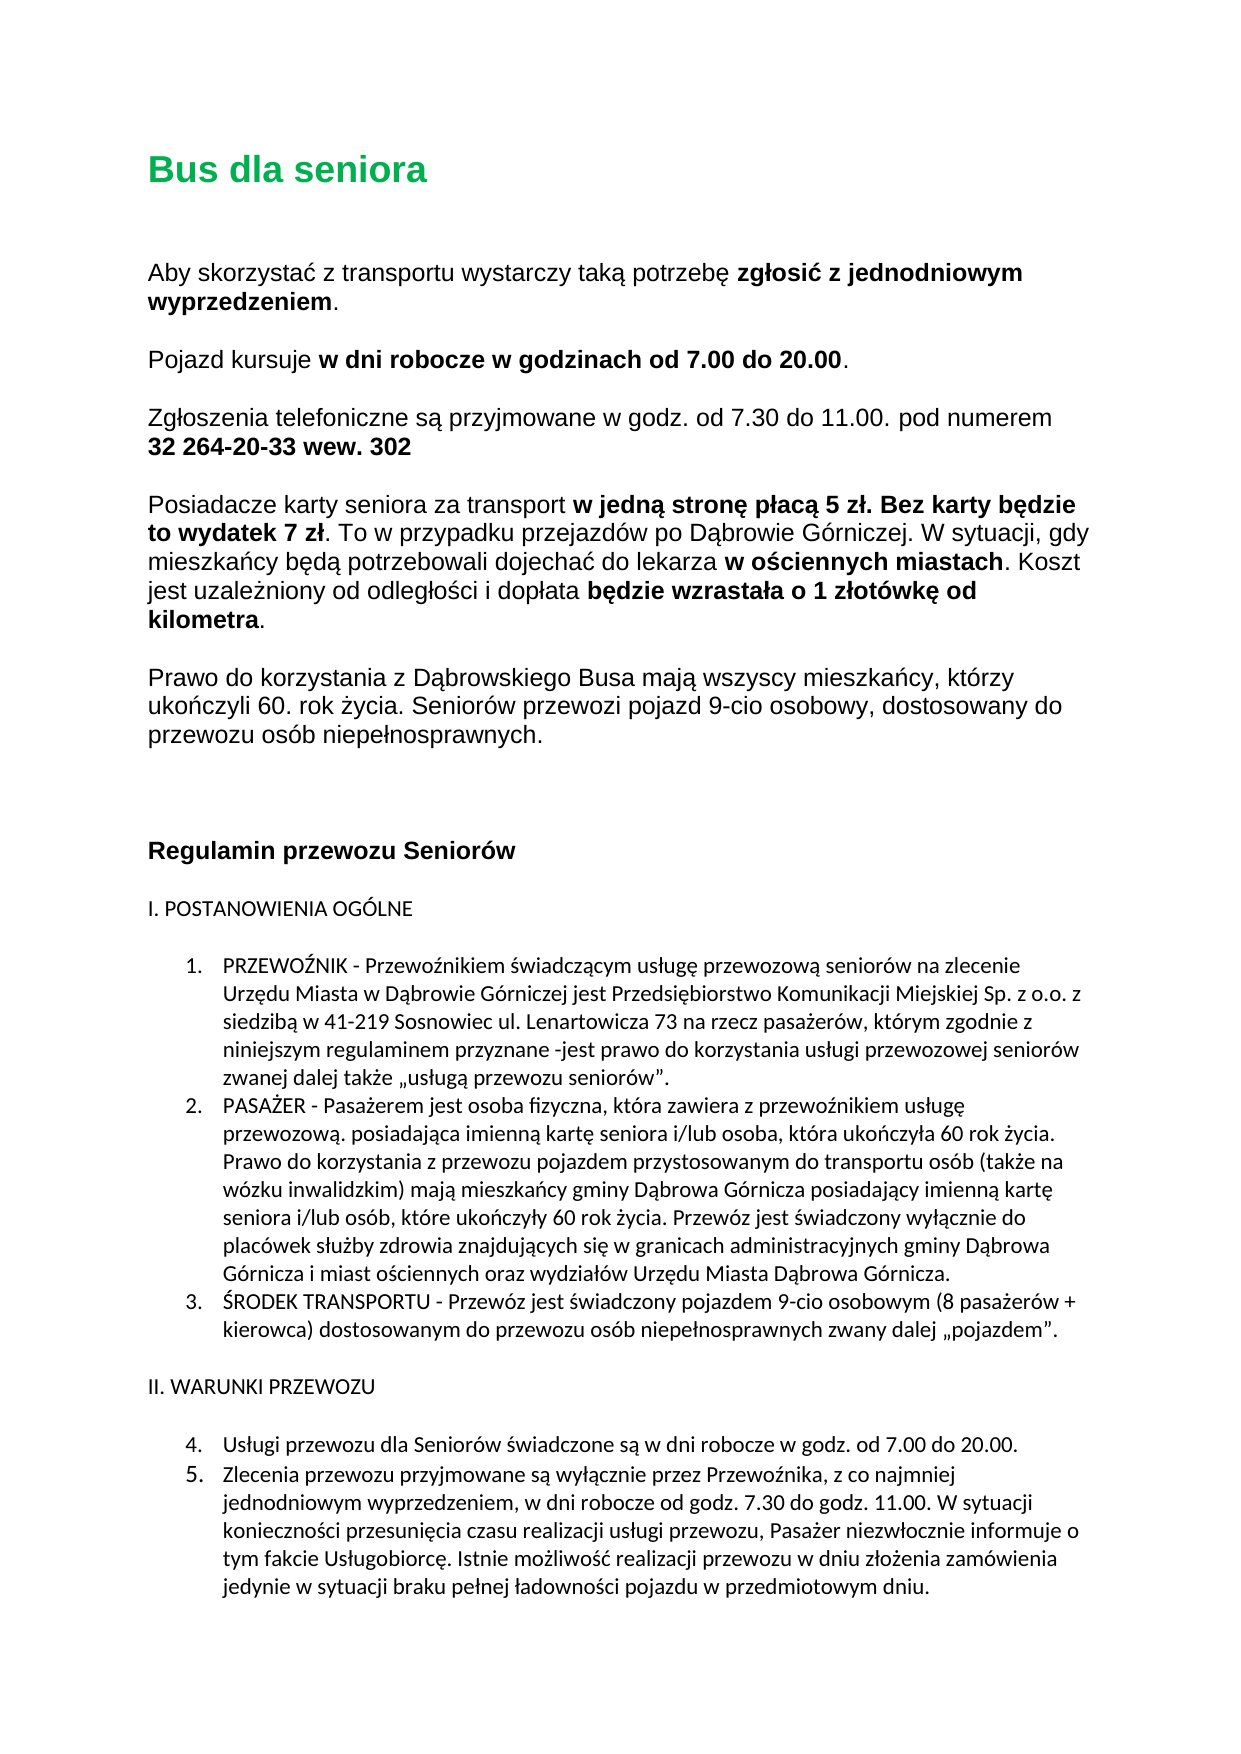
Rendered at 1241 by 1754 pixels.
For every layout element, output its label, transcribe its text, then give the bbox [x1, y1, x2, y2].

text Prawo do korzystania z Dąbrowskiego Busa mają wszyscy mieszkańcy, którzy ukończyli 60. rok życia. Seniorów przewozi pojazd 9-cio osobowy, dostosowany do przewozu osób niepełnosprawnych. [148, 663, 1093, 749]
text Regulamin przewozu Seniorów [148, 836, 1093, 865]
list PRZEWOŹNIK - Przewoźnikiem świadczącym usługę przewozową seniorów na zlecenie Urzędu Miasta w Dąbrowie Górniczej jest Przedsiębiorstwo Komunikacji Miejskiej Sp. z o.o. z siedzibą w 41-219 Sosnowiec ul. Lenartowicza 73 na rzecz pasażerów, którym zgodnie z niniejszym regulaminem przyznane -jest prawo do korzystania usługi przewozowej seniorów zwanej dalej także „usługą przewozu seniorów”. [185, 951, 1093, 1091]
text II. WARUNKI PRZEWOZU [148, 1372, 1093, 1401]
text Bus dla seniora [148, 148, 1093, 191]
text Aby skorzystać z transportu wystarczy taką potrzebę zgłosić z jednodniowym wyprzedzeniem. [148, 258, 1093, 316]
list Zlecenia przewozu przyjmowane są wyłącznie przez Przewoźnika, z co najmniej jednodniowym wyprzedzeniem, w dni robocze od godz. 7.30 do godz. 11.00. W sytuacji konieczności przesunięcia czasu realizacji usługi przewozu, Pasażer niezwłocznie informuje o tym fakcie Usługobiorcę. Istnie możliwość realizacji przewozu w dniu złożenia zamówienia jedynie w sytuacji braku pełnej ładowności pojazdu w przedmiotowym dniu. [185, 1458, 1093, 1600]
list ŚRODEK TRANSPORTU - Przewóz jest świadczony pojazdem 9-cio osobowym (8 pasażerów + kierowca) dostosowanym do przewozu osób niepełnosprawnych zwany dalej „pojazdem”. [185, 1287, 1093, 1343]
text Pojazd kursuje w dni robocze w godzinach od 7.00 do 20.00. [148, 345, 1093, 374]
text I. POSTANOWIENIA OGÓLNE [148, 894, 1093, 922]
text Zgłoszenia telefoniczne są przyjmowane w godz. od 7.30 do 11.00. pod numerem 32 264-20-33 wew. 302 [148, 403, 1093, 461]
list Usługi przewozu dla Seniorów świadczone są w dni robocze w godz. od 7.00 do 20.00. [185, 1430, 1093, 1458]
text Posiadacze karty seniora za transport w jedną stronę płacą 5 zł. Bez karty będzie to wydatek 7 zł. To w przypadku przejazdów po Dąbrowie Górniczej. W sytuacji, gdy mieszkańcy będą potrzebowali dojechać do lekarza w ościennych miastach. Koszt jest uzależniony od odległości i dopłata będzie wzrastała o 1 złotówkę od kilometra. [148, 490, 1093, 633]
list PASAŻER - Pasażerem jest osoba fizyczna, która zawiera z przewoźnikiem usługę przewozową. posiadająca imienną kartę seniora i/lub osoba, która ukończyła 60 rok życia. Prawo do korzystania z przewozu pojazdem przystosowanym do transportu osób (także na wózku inwalidzkim) mają mieszkańcy gminy Dąbrowa Górnicza posiadający imienną kartę seniora i/lub osób, które ukończyły 60 rok życia. Przewóz jest świadczony wyłącznie do placówek służby zdrowia znajdujących się w granicach administracyjnych gminy Dąbrowa Górnicza i miast ościennych oraz wydziałów Urzędu Miasta Dąbrowa Górnicza. [185, 1091, 1093, 1287]
